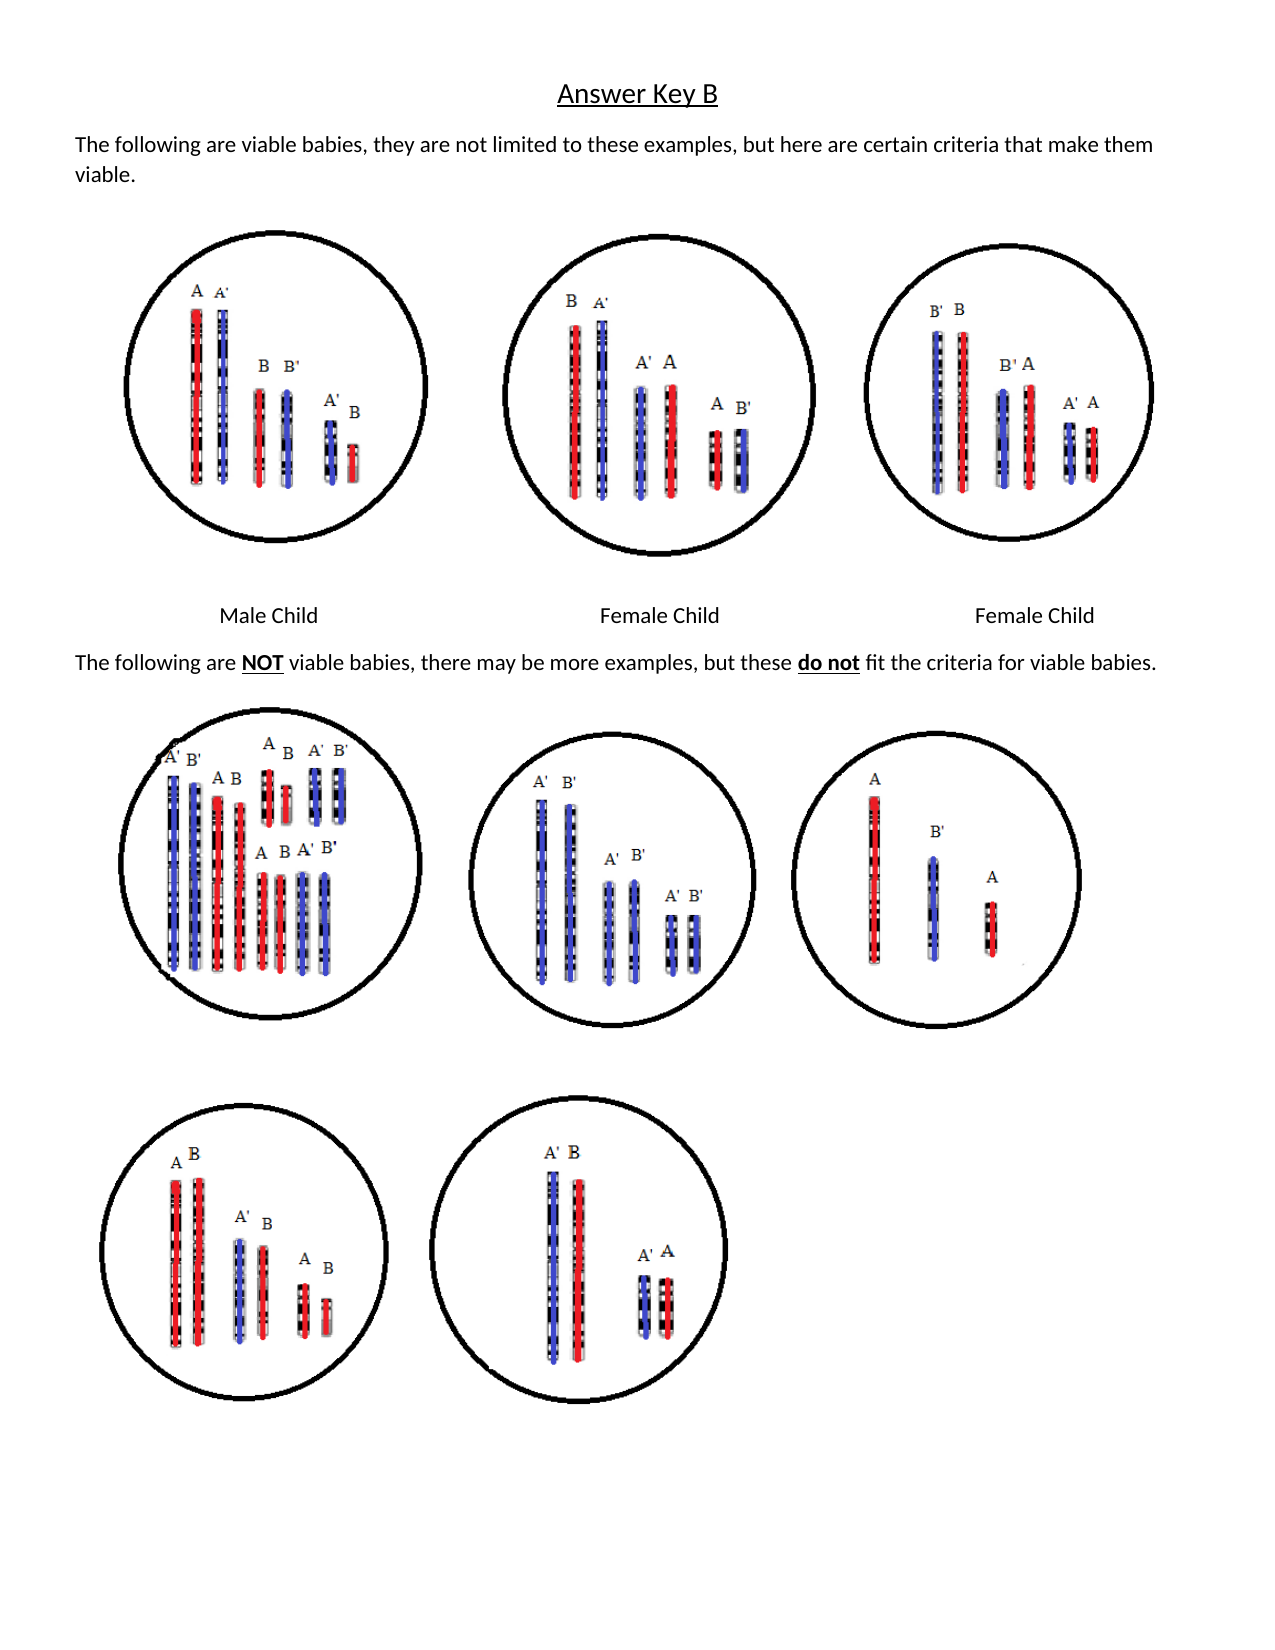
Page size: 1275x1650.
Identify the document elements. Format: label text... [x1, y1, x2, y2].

text Male Child Female Child Female Child [75, 602, 1200, 630]
picture [75, 1065, 752, 1415]
text Answer Key B [75, 75, 1200, 111]
picture [75, 207, 1171, 583]
text The following are NOT viable babies, there may be more examples, but these do not fit the criteria for viable babies. [75, 648, 1200, 677]
text The following are viable babies, they are not limited to these examples, but here are certain criteria that make them viable. [75, 130, 1200, 188]
picture [75, 695, 1102, 1047]
